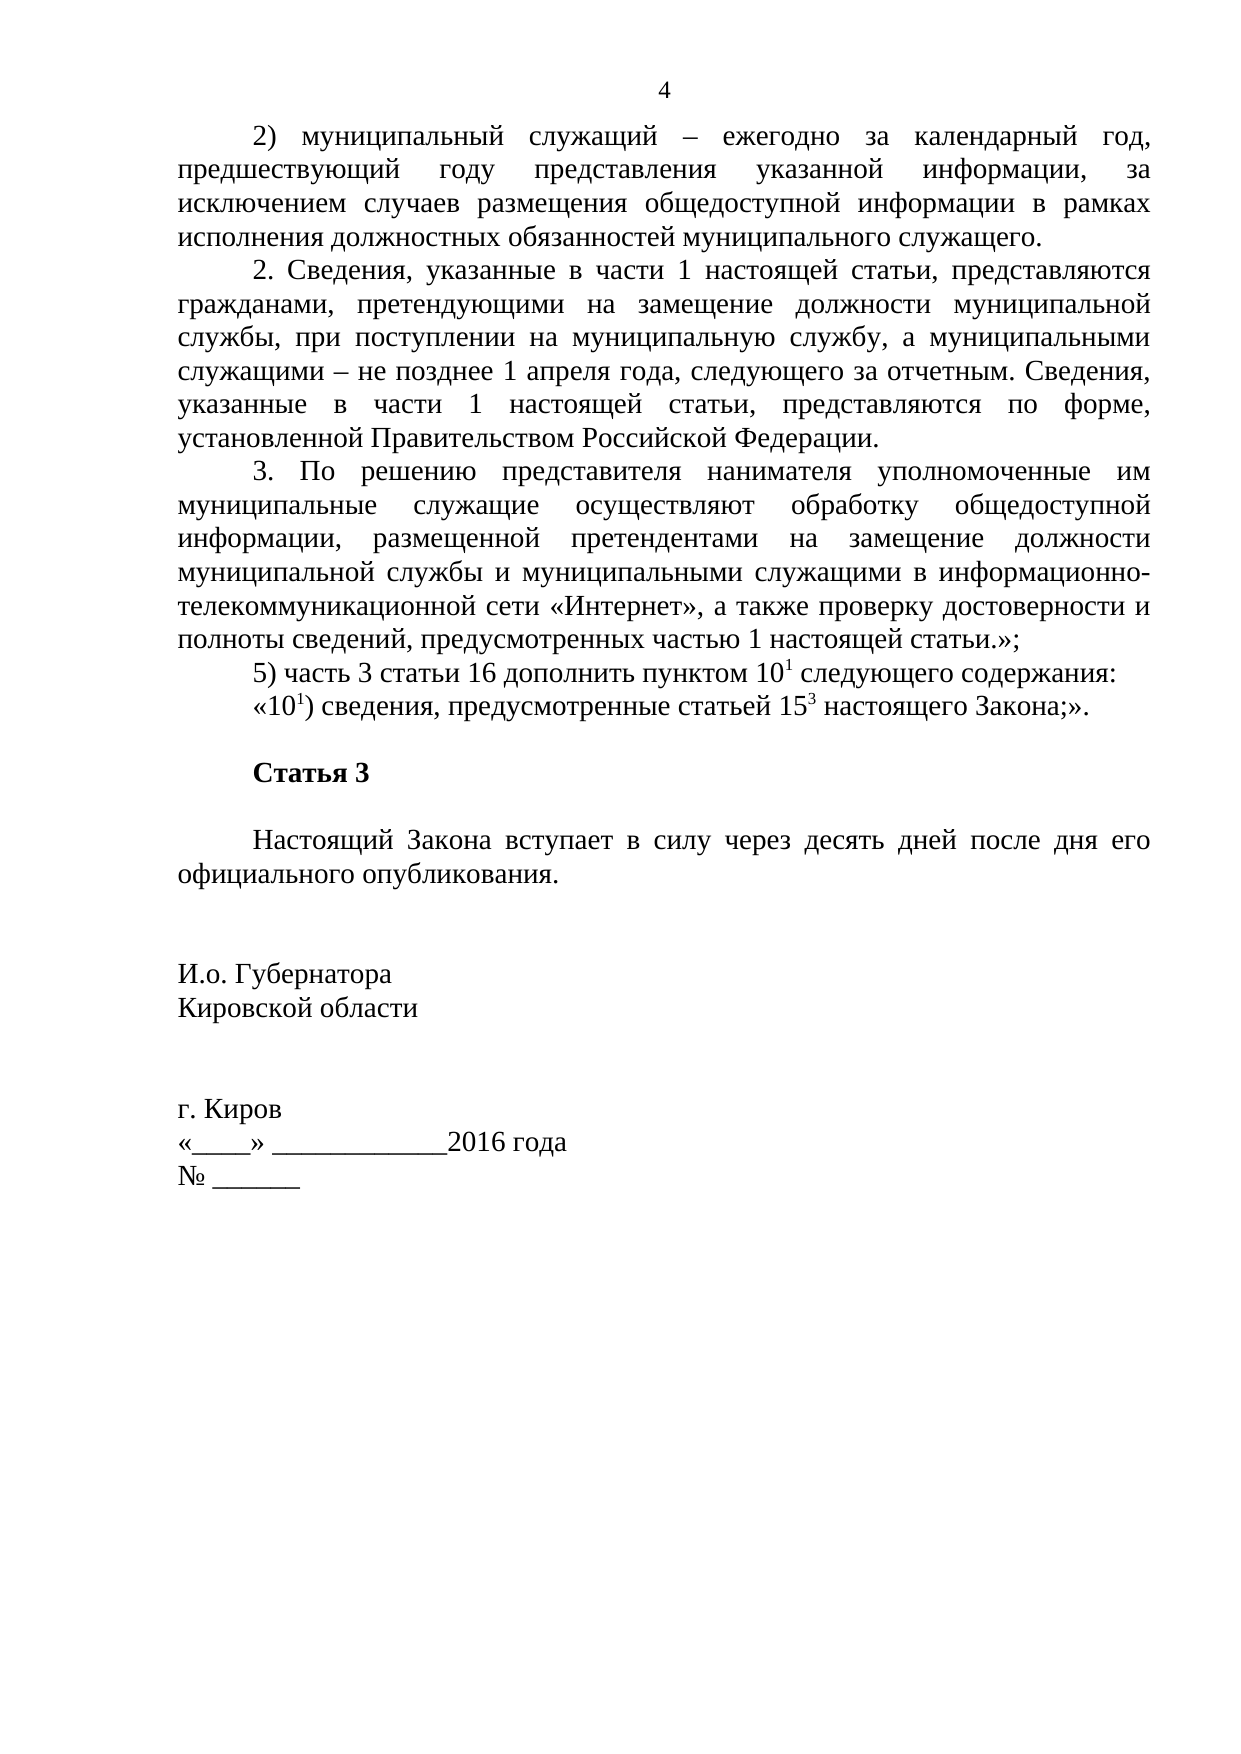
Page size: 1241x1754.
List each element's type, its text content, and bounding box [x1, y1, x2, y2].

text г. Киров [177, 1091, 1152, 1124]
text Кировской области [177, 990, 1152, 1024]
text Статья 3 [177, 755, 1152, 789]
text 5) часть 3 статьи 16 дополнить пунктом 101 следующего содержания: [177, 655, 1152, 688]
text № ______ [177, 1158, 1152, 1191]
text «101) сведения, предусмотренные статьей 153 настоящего Закона;». [177, 688, 1152, 722]
text «____» ____________2016 года [177, 1124, 1152, 1158]
text И.о. Губернатора [177, 957, 1152, 990]
list Настоящий Закона вступает в силу через десять дней после дня его официального опубликования. [177, 822, 1152, 889]
text 2. Сведения, указанные в части 1 настоящей статьи, представляются гражданами, претендующими на замещение должности муниципальной службы, при поступлении на муниципальную службу, а муниципальными служащими – не позднее 1 апреля года, следующего за отчетным. Сведения, указанные в части 1 настоящей статьи, представляются по форме, установленной Правительством Российской Федерации. [177, 252, 1152, 453]
text 3. По решению представителя нанимателя уполномоченные им муниципальные служащие осуществляют обработку общедоступной информации, размещенной претендентами на замещение должности муниципальной службы и муниципальными служащими в информационно-телекоммуникационной сети «Интернет», а также проверку достоверности и полноты сведений, предусмотренных частью 1 настоящей статьи.»; [177, 453, 1152, 655]
text 2) муниципальный служащий – ежегодно за календарный год, предшествующий году представления указанной информации, за исключением случаев размещения общедоступной информации в рамках исполнения должностных обязанностей муниципального служащего. [177, 118, 1152, 252]
